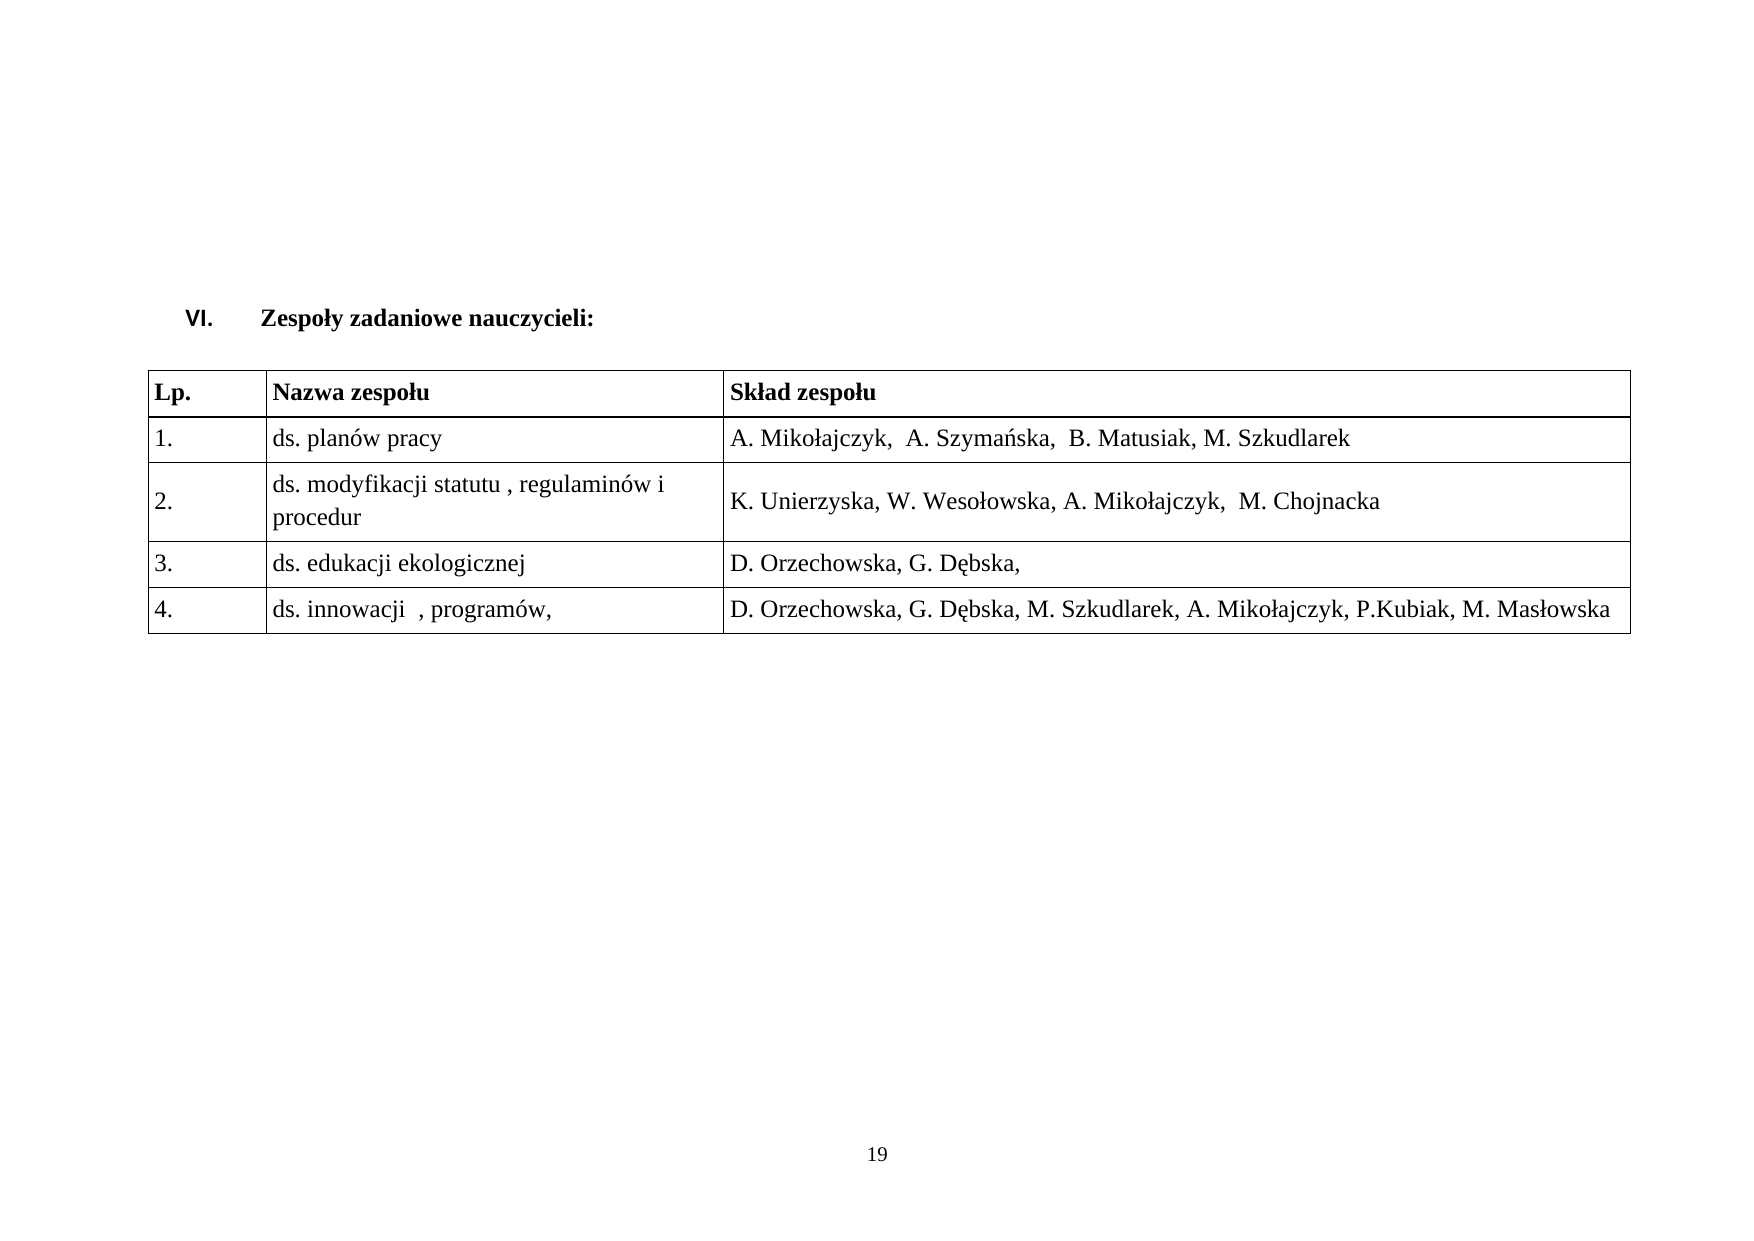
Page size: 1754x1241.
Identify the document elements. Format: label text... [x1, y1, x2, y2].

table_header Nazwa zespołu [267, 371, 723, 416]
table_cell ds. modyfikacji statutu , regulaminów i procedur [267, 463, 723, 541]
table_header Lp. [149, 371, 266, 416]
table_cell A. Mikołajczyk, A. Szymańska, B. Matusiak, M. Szkudlarek [724, 418, 1630, 462]
table_cell 3. [149, 542, 266, 587]
table_cell ds. edukacji ekologicznej [267, 542, 723, 587]
table_cell K. Unierzyska, W. Wesołowska, A. Mikołajczyk, M. Chojnacka [724, 463, 1630, 541]
table_cell 1. [149, 418, 266, 462]
table_header Skład zespołu [724, 371, 1630, 416]
table_cell ds. planów pracy [267, 418, 723, 462]
list Zespoły zadaniowe nauczycieli: [185, 302, 1606, 333]
table_cell 4. [149, 588, 266, 633]
table_cell ds. innowacji , programów, [267, 588, 723, 633]
table_cell D. Orzechowska, G. Dębska, M. Szkudlarek, A. Mikołajczyk, P.Kubiak, M. Masłowska [724, 588, 1630, 633]
table_cell D. Orzechowska, G. Dębska, [724, 542, 1630, 587]
table_cell 2. [149, 463, 266, 541]
